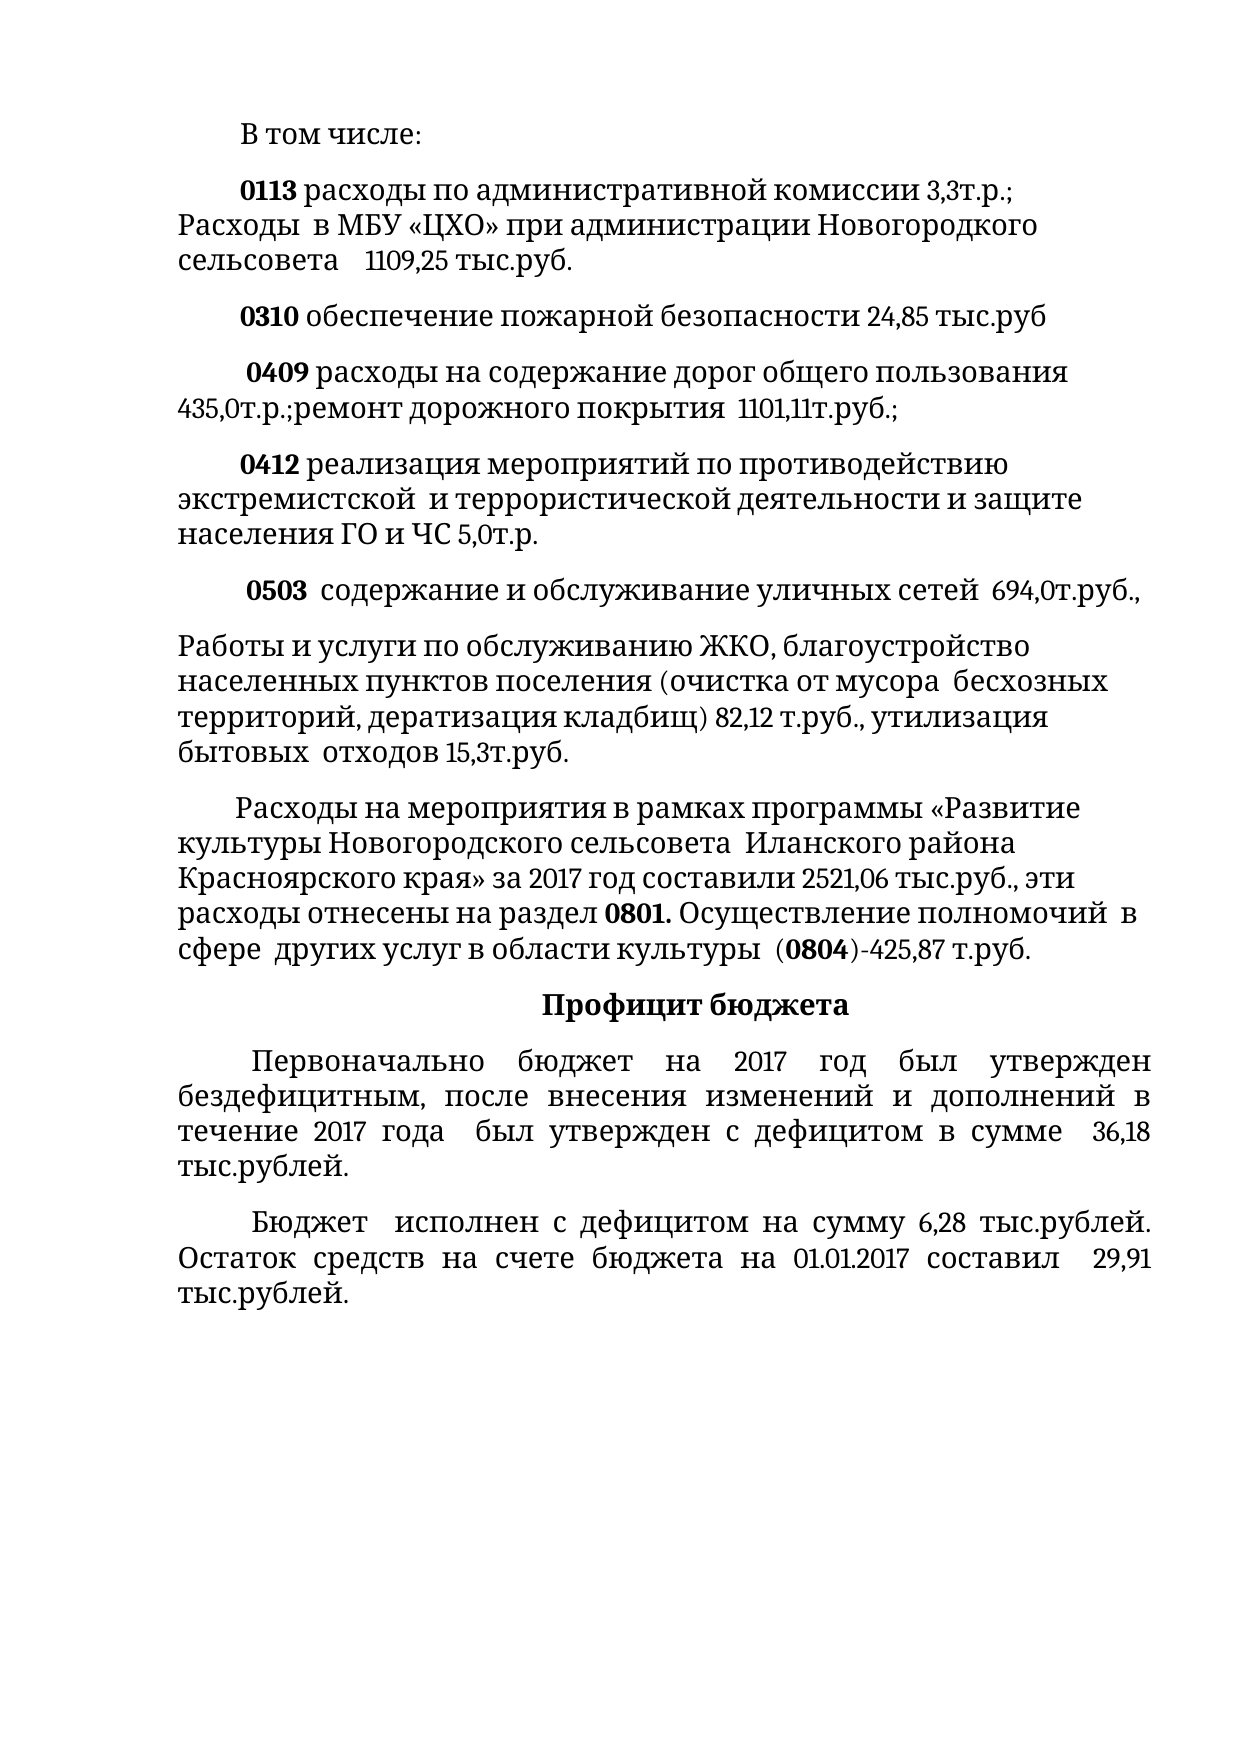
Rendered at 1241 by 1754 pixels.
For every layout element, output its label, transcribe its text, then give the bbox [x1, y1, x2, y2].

text Бюджет исполнен с дефицитом на сумму 6,28 тыс.рублей. Остаток средств на счете бюджета на 01.01.2017 составил 29,91 тыс.рублей. [177, 1207, 1152, 1311]
text 0412 реализация мероприятий по противодействию экстремистской и террористической деятельности и защите населения ГО и ЧС 5,0т.р. [177, 448, 1152, 552]
text 0503 содержание и обслуживание уличных сетей 694,0т.руб., [177, 574, 1152, 608]
text Работы и услуги по обслуживанию ЖКО, благоустройство населенных пунктов поселения (очистка от мусора бесхозных территорий, дератизация кладбищ) 82,12 т.руб., утилизация бытовых отходов 15,3т.руб. [177, 630, 1152, 769]
text 0113 расходы по административной комиссии 3,3т.р.; Расходы в МБУ «ЦХО» при администрации Новогородкого сельсовета 1109,25 тыс.руб. [177, 174, 1152, 278]
text Первоначально бюджет на 2017 год был утвержден бездефицитным, после внесения изменений и дополнений в течение 2017 года был утвержден с дефицитом в сумме 36,18 тыс.рублей. [177, 1045, 1152, 1184]
text Расходы на мероприятия в рамках программы «Развитие культуры Новогородского сельсовета Иланского района Красноярского края» за 2017 год составили 2521,06 тыс.руб., эти расходы отнесены на раздел 0801. Осуществление полномочий в сфере других услуг в области культуры (0804)-425,87 т.руб. [177, 792, 1152, 966]
text 0310 обеспечение пожарной безопасности 24,85 тыс.руб [177, 301, 1152, 334]
text 0409 расходы на содержание дорог общего пользования 435,0т.р.;ремонт дорожного покрытия 1101,11т.руб.; [177, 357, 1152, 425]
text Профицит бюджета [177, 989, 1152, 1022]
text В том числе: [177, 118, 1152, 152]
